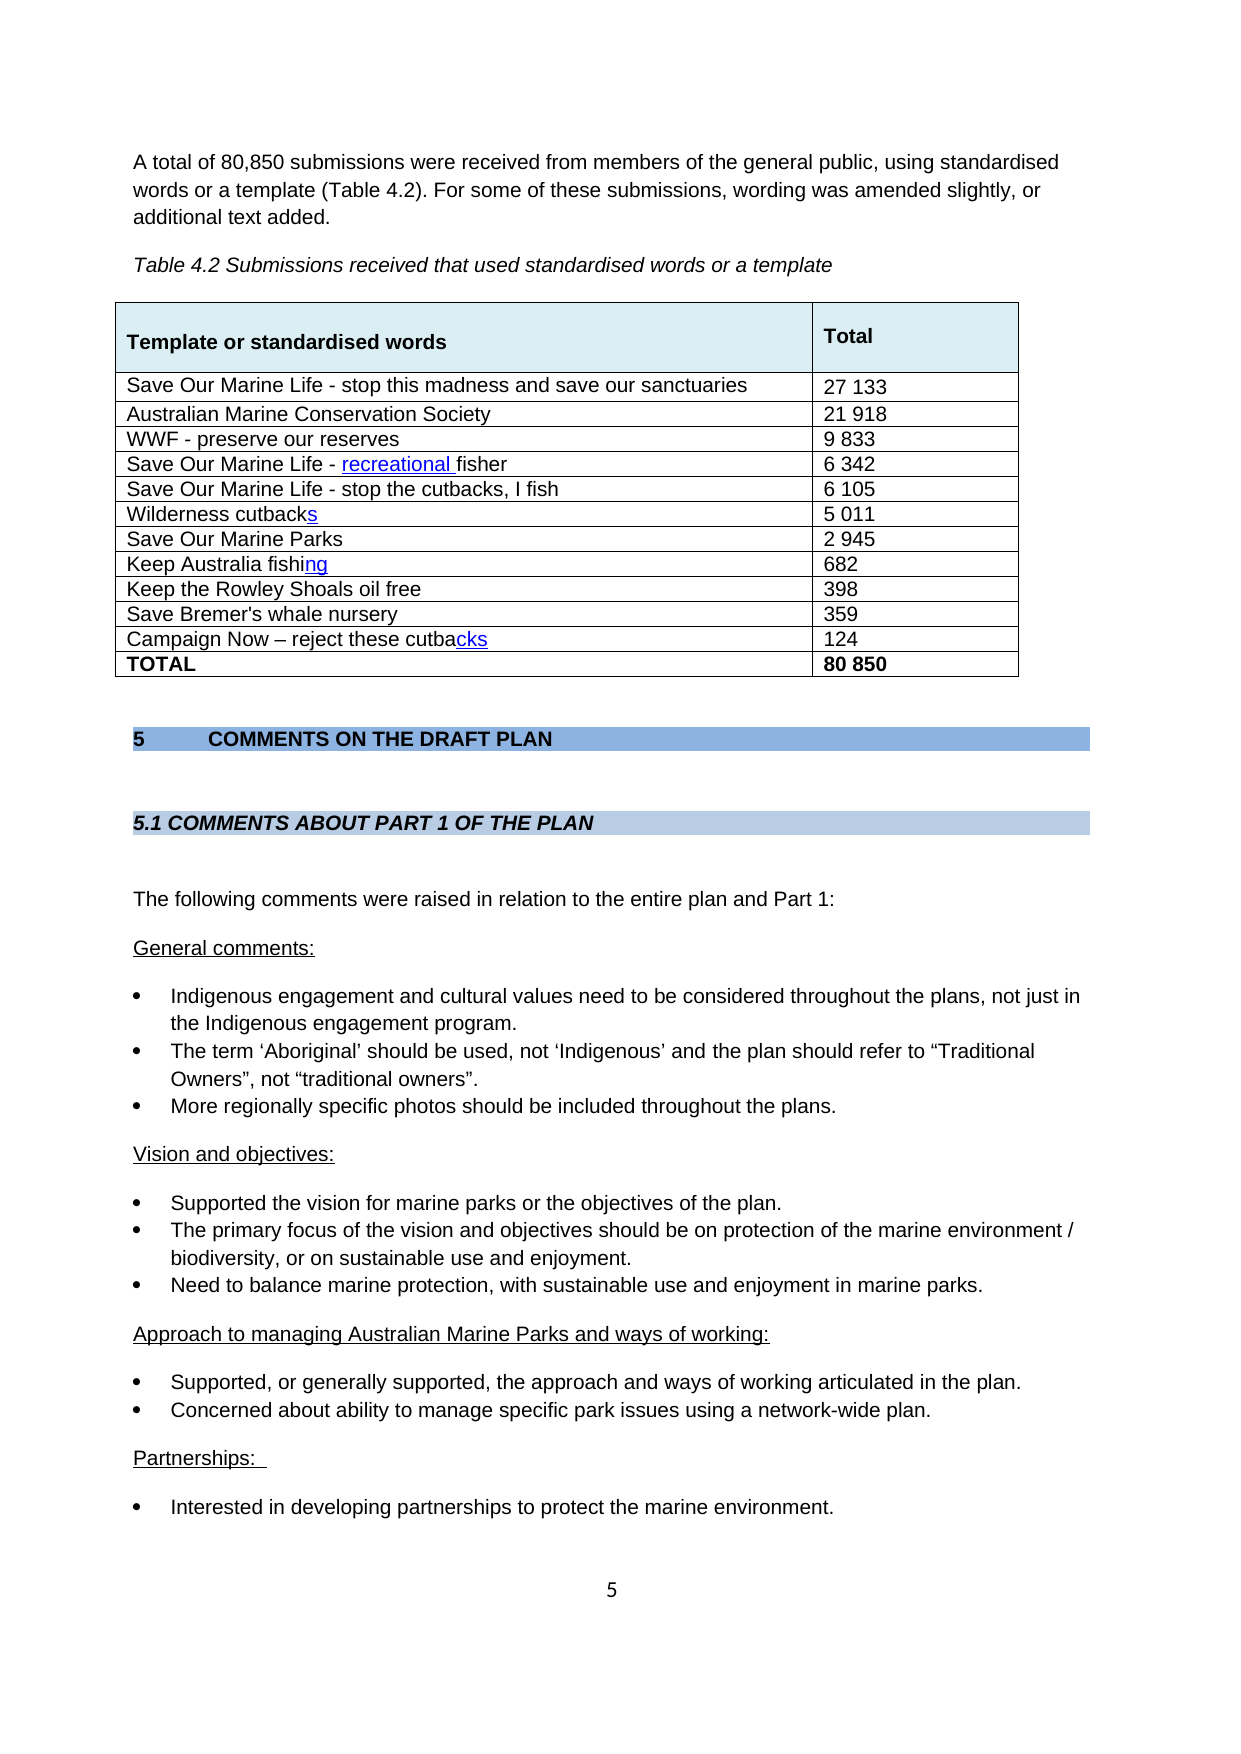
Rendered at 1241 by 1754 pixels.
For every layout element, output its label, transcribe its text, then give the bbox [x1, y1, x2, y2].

table_header Total [813, 303, 1018, 372]
table_cell Save Our Marine Parks [116, 527, 812, 551]
table_cell 6 342 [813, 452, 1018, 476]
subtitle 5.1 Comments about Part 1 of the plan [133, 811, 1090, 835]
table_cell Save Bremer's whale nursery [116, 602, 812, 626]
table_cell Wilderness cutbacks [116, 502, 812, 526]
list The primary focus of the vision and objectives should be on protection of the marine environment / biodiversity, or on sustainable use and enjoyment. [133, 1218, 1090, 1270]
table_cell 124 [813, 627, 1018, 651]
table_cell 2 945 [813, 527, 1018, 551]
table_cell 9 833 [813, 427, 1018, 451]
subtitle 5 Comments on the draft plan [133, 727, 1090, 751]
table_cell 682 [813, 552, 1018, 576]
table_cell Australian Marine Conservation Society [116, 402, 812, 426]
table_cell TOTAL [116, 652, 812, 676]
table_cell Keep the Rowley Shoals oil free [116, 577, 812, 601]
list Supported the vision for marine parks or the objectives of the plan. [133, 1191, 1090, 1215]
text A total of 80,850 submissions were received from members of the general public, using standardised words or a template (Table 4.2). For some of these submissions, wording was amended slightly, or additional text added. [133, 150, 1090, 229]
list Indigenous engagement and cultural values need to be considered throughout the plans, not just in the Indigenous engagement program. [133, 984, 1090, 1035]
table_header Template or standardised words [116, 303, 812, 372]
table_cell Keep Australia fishing [116, 552, 812, 576]
text Partnerships: [133, 1446, 1090, 1470]
text Approach to managing Australian Marine Parks and ways of working: [133, 1322, 1090, 1346]
list Interested in developing partnerships to protect the marine environment. [133, 1494, 1090, 1518]
table_cell 5 011 [813, 502, 1018, 526]
table_cell 6 105 [813, 477, 1018, 501]
list The following comments were raised in relation to the entire plan and Part 1: [133, 887, 1090, 911]
table_cell 398 [813, 577, 1018, 601]
text General comments: [133, 935, 1090, 959]
table_cell WWF - preserve our reserves [116, 427, 812, 451]
table_cell Save Our Marine Life - stop this madness and save our sanctuaries [116, 373, 812, 401]
table_cell 80 850 [813, 652, 1018, 676]
table_cell Save Our Marine Life - recreational fisher [116, 452, 812, 476]
text Vision and objectives: [133, 1142, 1090, 1166]
table_cell 359 [813, 602, 1018, 626]
text Table 4.2 Submissions received that used standardised words or a template [133, 253, 1090, 277]
table_cell 27 133 [813, 373, 1018, 401]
list Concerned about ability to manage specific park issues using a network-wide plan. [133, 1398, 1090, 1422]
table_cell Campaign Now – reject these cutbacks [116, 627, 812, 651]
list Supported, or generally supported, the approach and ways of working articulated in the plan. [133, 1370, 1090, 1394]
list More regionally specific photos should be included throughout the plans. [133, 1094, 1090, 1118]
table_cell 21 918 [813, 402, 1018, 426]
list The term ‘Aboriginal’ should be used, not ‘Indigenous’ and the plan should refer to “Traditional Owners”, not “traditional owners”. [133, 1039, 1090, 1090]
list Need to balance marine protection, with sustainable use and enjoyment in marine parks. [133, 1273, 1090, 1297]
table_cell Save Our Marine Life - stop the cutbacks, I fish [116, 477, 812, 501]
